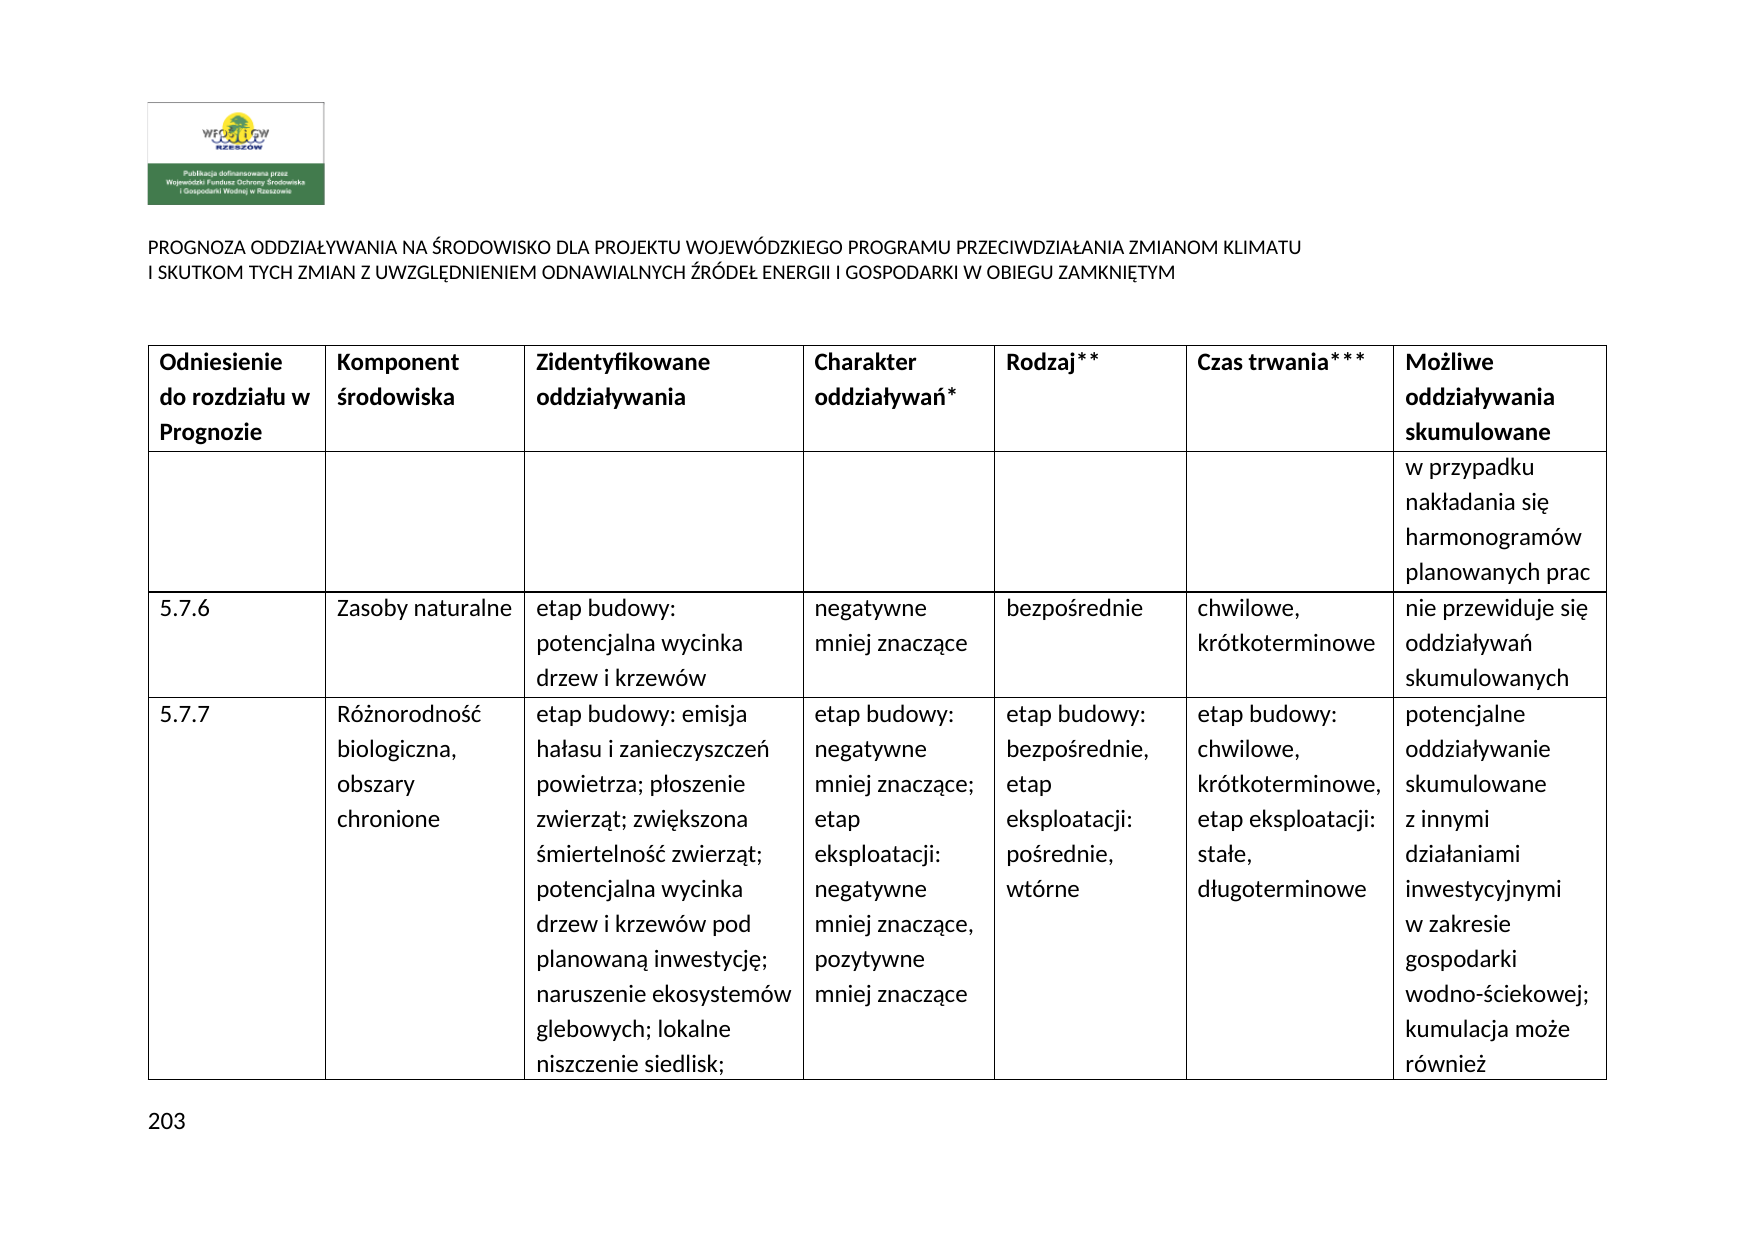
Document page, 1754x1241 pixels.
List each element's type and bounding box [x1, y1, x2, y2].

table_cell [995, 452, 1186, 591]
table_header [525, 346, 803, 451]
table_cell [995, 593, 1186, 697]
picture [147, 102, 325, 205]
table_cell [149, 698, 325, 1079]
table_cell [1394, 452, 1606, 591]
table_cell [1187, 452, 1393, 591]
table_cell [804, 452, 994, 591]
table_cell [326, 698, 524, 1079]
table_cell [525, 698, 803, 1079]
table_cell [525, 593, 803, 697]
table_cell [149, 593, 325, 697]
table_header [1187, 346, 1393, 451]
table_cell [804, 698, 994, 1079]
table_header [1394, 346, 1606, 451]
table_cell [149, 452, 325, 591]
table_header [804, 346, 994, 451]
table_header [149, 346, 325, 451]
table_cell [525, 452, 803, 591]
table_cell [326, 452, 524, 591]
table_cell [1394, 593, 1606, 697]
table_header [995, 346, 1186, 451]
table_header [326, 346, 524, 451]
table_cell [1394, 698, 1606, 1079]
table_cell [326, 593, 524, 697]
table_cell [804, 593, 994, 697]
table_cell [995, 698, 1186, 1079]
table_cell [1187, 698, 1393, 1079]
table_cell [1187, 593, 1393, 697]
